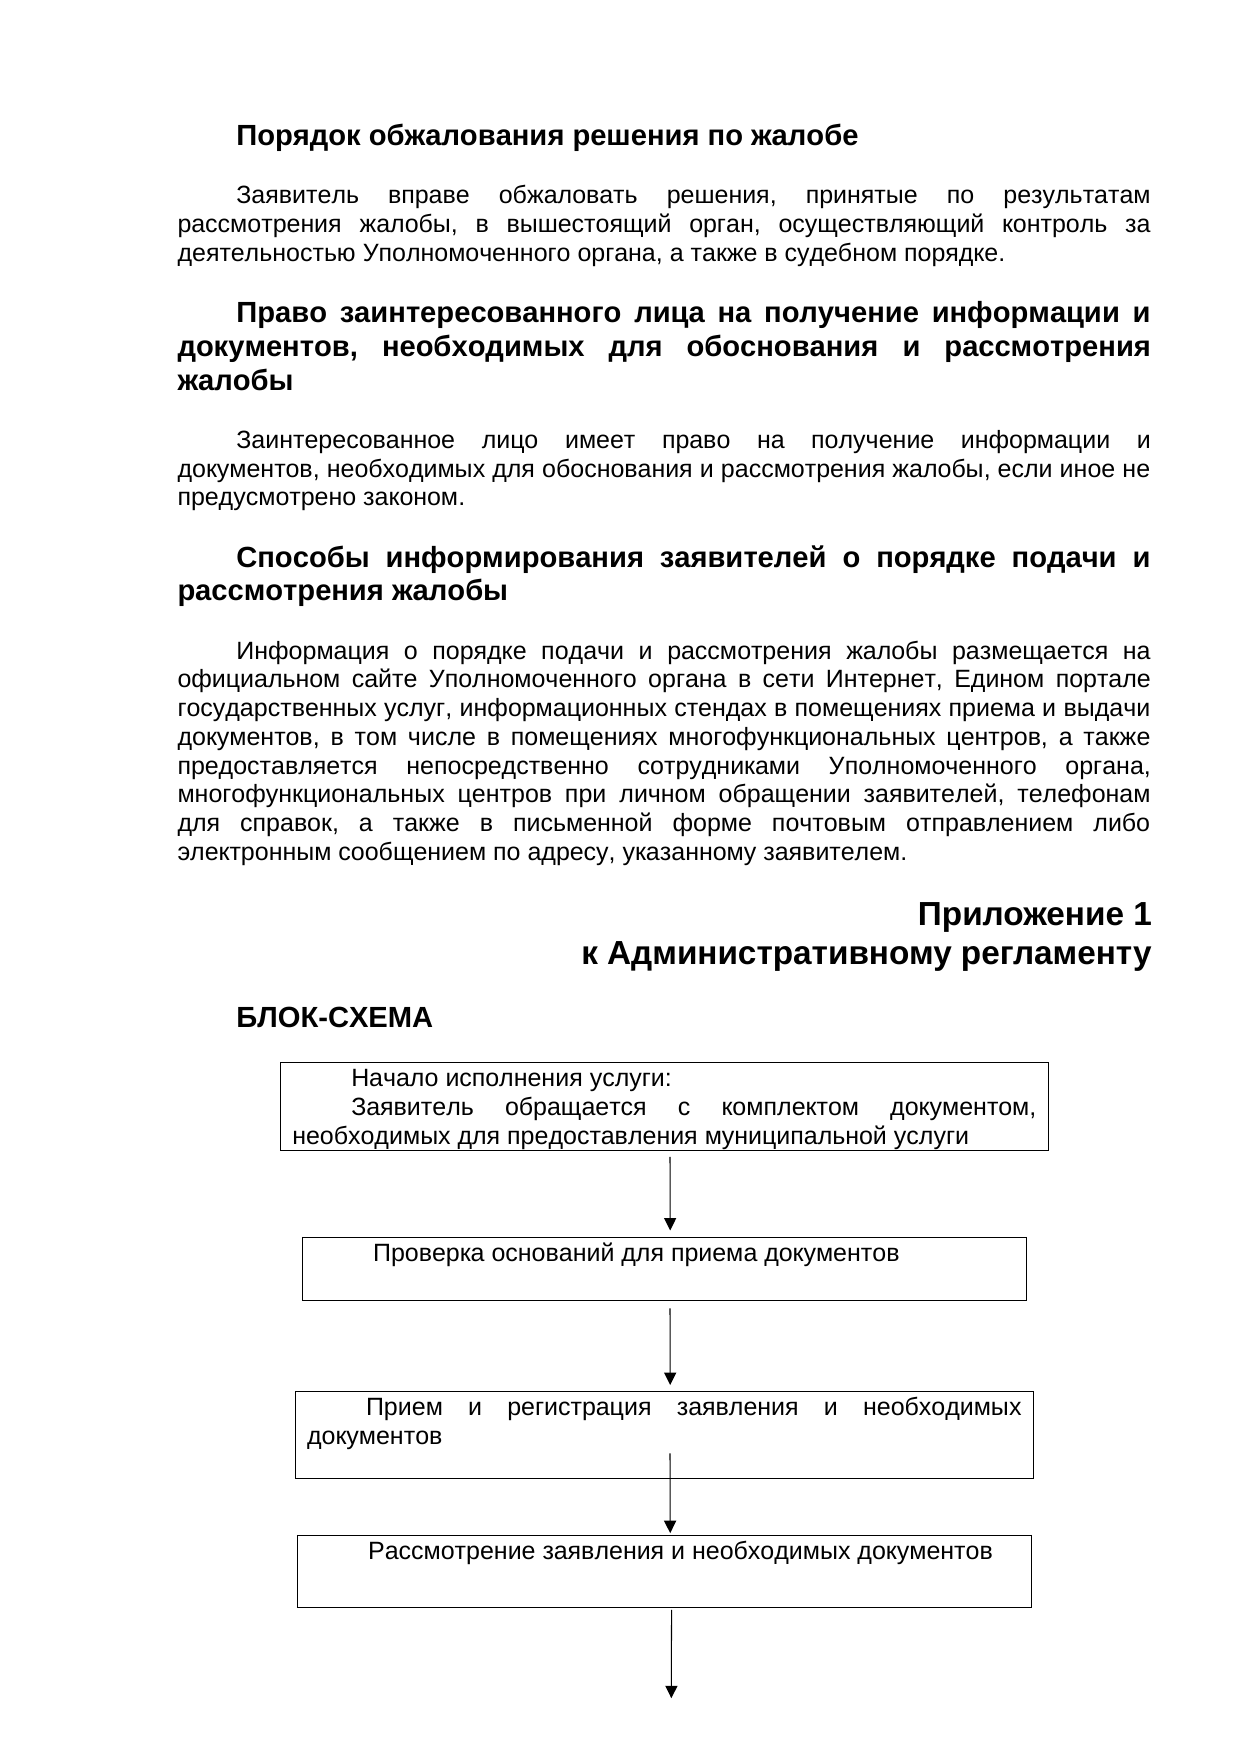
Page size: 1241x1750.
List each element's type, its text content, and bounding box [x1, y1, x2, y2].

text БЛОК-СХЕМА [177, 1000, 1152, 1033]
table_header Прием и регистрация заявления и необходимых документов [296, 1392, 1033, 1478]
text Заявитель вправе обжаловать решения, принятые по результатам рассмотрения жалобы, в вышестоящий орган, осуществляющий контроль за деятельностью Уполномоченного органа, а также в судебном порядке. [177, 180, 1152, 267]
text Заинтересованное лицо имеет право на получение информации и документов, необходимых для обоснования и рассмотрения жалобы, если иное не предусмотрено законом. [177, 425, 1152, 511]
text Порядок обжалования решения по жалобе [177, 118, 1152, 152]
text Приложение 1 [177, 894, 1152, 933]
text к Административному регламенту [177, 933, 1152, 971]
text Способы информирования заявителей о порядке подачи и рассмотрения жалобы [177, 540, 1152, 607]
table_header Начало исполнения услуги: Заявитель обращается с комплектом документом, необходимых для предоставления муниципальной услуги [281, 1063, 1048, 1149]
text Право заинтересованного лица на получение информации и документов, необходимых для обоснования и рассмотрения жалобы [177, 295, 1152, 396]
table_header Рассмотрение заявления и необходимых документов [298, 1536, 1031, 1607]
table_header Проверка оснований для приема документов [303, 1238, 1026, 1300]
text Информация о порядке подачи и рассмотрения жалобы размещается на официальном сайте Уполномоченного органа в сети Интернет, Едином портале государственных услуг, информационных стендах в помещениях приема и выдачи документов, в том числе в помещениях многофункциональных центров, а также предоставляется непосредственно сотрудниками Уполномоченного органа, многофункциональных центров при личном обращении заявителей, телефонам для справок, а также в письменной форме почтовым отправлением либо электронным сообщением по адресу, указанному заявителем. [177, 636, 1152, 866]
